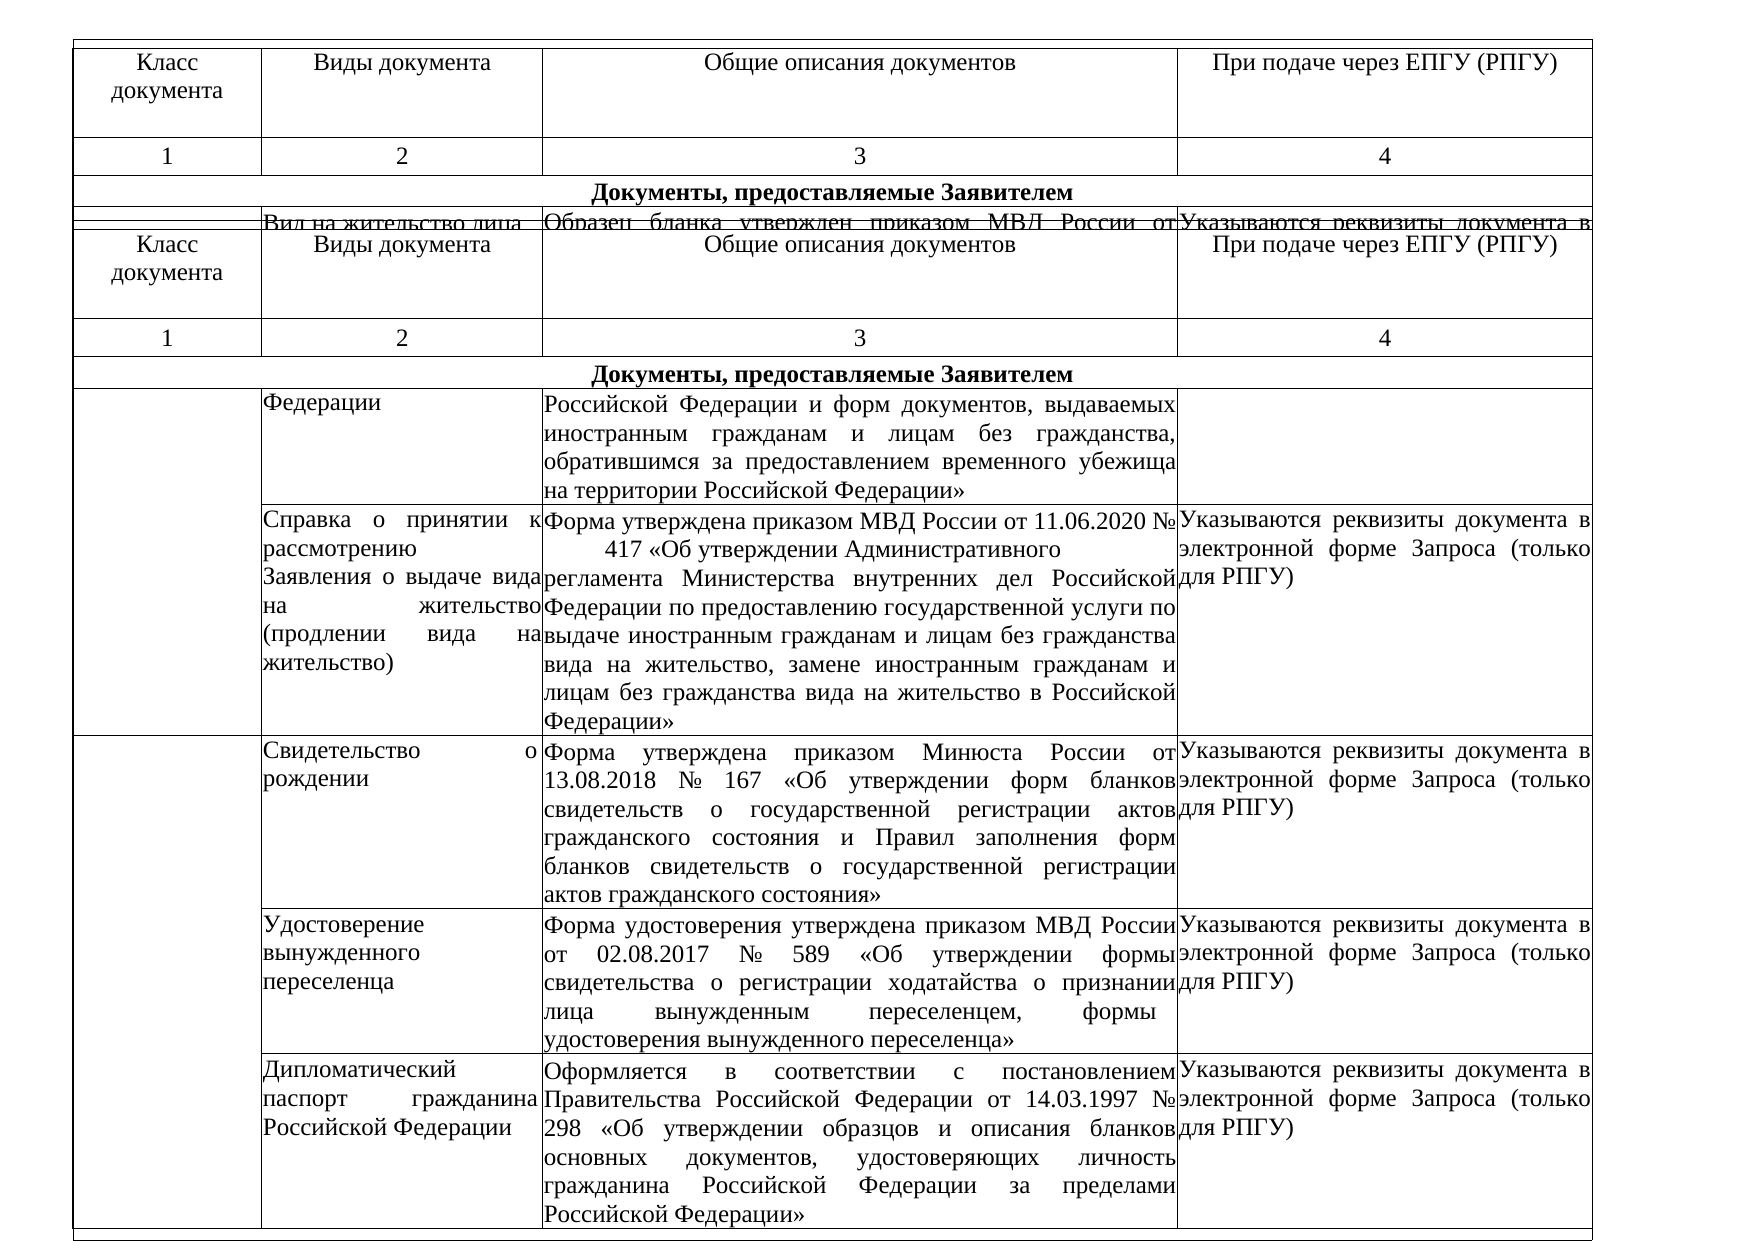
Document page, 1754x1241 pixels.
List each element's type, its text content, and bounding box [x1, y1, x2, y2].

table_cell [74, 207, 261, 220]
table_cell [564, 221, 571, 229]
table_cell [1178, 207, 1592, 220]
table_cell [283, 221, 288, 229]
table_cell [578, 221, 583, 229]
table_cell [1178, 389, 1592, 504]
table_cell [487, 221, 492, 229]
table_cell Указываются реквизиты документа в электронной форме Запроса (только для РПГУ) [1178, 736, 1592, 908]
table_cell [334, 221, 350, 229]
table_header Общие описания документов [543, 49, 1177, 137]
table_cell Форма удостоверения утверждена приказом МВД России от 02.08.2017 № 589 «Об утверждении формы свидетельства о регистрации ходатайства о признании лица вынужденным переселенцем, формы удостоверения вынужденного переселенца» [543, 909, 1177, 1053]
table_header Виды документа [262, 230, 542, 318]
table_cell 3 [543, 138, 1177, 175]
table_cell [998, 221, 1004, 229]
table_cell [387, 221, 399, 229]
table_cell Форма утверждена приказом Минюста России от 13.08.2018 № 167 «Об утверждении форм бланков свидетельств о государственной регистрации актов гражданского состояния и Правил заполнения форм бланков свидетельств о государственной регистрации актов гражданского состояния» [543, 736, 1177, 908]
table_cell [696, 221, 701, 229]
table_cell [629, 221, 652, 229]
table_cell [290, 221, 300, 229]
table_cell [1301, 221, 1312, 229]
table_cell Форма утверждена приказом МВД России от 11.06.2020 № 417 «Об утверждении Административного регламента Министерства внутренних дел Российской Федерации по предоставлению государственной услуги по выдаче иностранным гражданам и лицам без гражданства вида на жительство, замене иностранным гражданам и лицам без гражданства вида на жительство в Российской Федерации» [543, 505, 1177, 735]
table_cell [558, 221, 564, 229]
table_cell Федерации [262, 389, 542, 504]
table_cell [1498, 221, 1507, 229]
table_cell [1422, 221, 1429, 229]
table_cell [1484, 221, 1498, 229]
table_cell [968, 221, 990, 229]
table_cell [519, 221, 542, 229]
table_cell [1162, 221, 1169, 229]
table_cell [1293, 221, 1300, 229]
table_cell 3 [543, 319, 1177, 356]
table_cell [1178, 1054, 1592, 1228]
table_cell Оформляется в соответствии с постановлением Правительства Российской Федерации от 14.03.1997 № 298 «Об утверждении образцов и описания бланков основных документов, удостоверяющих личность гражданина Российской Федерации за пределами Российской Федерации» [543, 1054, 1177, 1228]
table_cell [543, 207, 1177, 220]
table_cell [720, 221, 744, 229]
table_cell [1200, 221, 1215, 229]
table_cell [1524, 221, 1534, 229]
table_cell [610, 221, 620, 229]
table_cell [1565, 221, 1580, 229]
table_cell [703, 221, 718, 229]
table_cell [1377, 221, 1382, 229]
table_header При подаче через ЕПГУ (РПГУ) [1178, 49, 1592, 137]
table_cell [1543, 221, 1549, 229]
table_cell Указываются реквизиты документа в электронной форме Запроса (только для РПГУ) [1178, 909, 1592, 1053]
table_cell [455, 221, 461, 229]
table_cell Документы, предоставляемые Заявителем [74, 357, 1592, 388]
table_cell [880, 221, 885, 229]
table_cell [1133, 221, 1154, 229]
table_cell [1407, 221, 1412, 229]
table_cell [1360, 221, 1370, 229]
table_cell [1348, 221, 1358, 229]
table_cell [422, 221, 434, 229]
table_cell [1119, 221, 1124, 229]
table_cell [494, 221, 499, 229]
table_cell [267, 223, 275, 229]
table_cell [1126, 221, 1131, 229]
table_header При подаче через ЕПГУ (РПГУ) [1178, 230, 1592, 318]
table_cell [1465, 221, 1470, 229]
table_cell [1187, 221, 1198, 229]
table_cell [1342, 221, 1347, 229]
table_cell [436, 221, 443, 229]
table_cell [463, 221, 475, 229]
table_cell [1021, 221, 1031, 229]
table_cell 4 [1178, 138, 1592, 175]
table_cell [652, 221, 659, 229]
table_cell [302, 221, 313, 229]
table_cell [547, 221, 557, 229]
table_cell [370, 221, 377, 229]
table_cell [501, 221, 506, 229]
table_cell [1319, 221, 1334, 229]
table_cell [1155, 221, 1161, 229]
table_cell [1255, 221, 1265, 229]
table_cell 4 [1178, 319, 1592, 356]
table_header Класс документа [74, 49, 261, 137]
table_cell 1 [74, 319, 261, 356]
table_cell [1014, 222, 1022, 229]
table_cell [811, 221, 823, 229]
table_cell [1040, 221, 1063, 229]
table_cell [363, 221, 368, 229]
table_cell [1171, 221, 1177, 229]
table_cell 1 [74, 138, 261, 175]
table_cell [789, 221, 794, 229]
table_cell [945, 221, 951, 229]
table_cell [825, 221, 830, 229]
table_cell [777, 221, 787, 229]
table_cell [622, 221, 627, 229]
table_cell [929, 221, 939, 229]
table_cell Удостоверение вынужденного переселенца [262, 909, 542, 1053]
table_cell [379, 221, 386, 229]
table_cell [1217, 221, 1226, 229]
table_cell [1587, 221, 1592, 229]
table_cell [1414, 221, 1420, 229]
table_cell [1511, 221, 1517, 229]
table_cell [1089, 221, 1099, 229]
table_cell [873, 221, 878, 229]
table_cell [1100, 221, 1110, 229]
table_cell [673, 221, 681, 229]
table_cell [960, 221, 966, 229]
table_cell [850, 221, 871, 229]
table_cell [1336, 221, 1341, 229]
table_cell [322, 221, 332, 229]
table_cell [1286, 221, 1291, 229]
table_cell Российской Федерации и форм документов, выдаваемых иностранным гражданам и лицам без гражданства, обратившимся за предоставлением временного убежища на территории Российской Федерации» [543, 389, 1177, 504]
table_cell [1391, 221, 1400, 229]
table_cell 2 [262, 138, 542, 175]
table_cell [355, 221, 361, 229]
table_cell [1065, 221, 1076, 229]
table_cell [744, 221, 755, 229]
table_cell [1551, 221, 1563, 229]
table_cell [74, 389, 261, 735]
table_cell Свидетельство о рождении [262, 736, 542, 908]
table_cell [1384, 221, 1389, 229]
table_cell [74, 736, 261, 1228]
table_cell 2 [262, 319, 542, 356]
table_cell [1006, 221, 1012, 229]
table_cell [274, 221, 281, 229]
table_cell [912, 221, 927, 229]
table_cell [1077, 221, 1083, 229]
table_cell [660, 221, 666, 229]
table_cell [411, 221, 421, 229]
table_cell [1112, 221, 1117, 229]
table_header Общие описания документов [543, 230, 1177, 318]
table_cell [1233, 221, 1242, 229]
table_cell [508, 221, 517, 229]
table_cell Документы, предоставляемые Заявителем [74, 176, 1592, 206]
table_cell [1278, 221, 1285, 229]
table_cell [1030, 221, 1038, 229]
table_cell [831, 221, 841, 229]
table_cell Справка о принятии к рассмотрению Заявления о выдаче вида на жительство (продлении вида на жительство) [262, 505, 542, 735]
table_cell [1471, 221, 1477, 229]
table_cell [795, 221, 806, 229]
table_cell Дипломатический паспорт гражданина Российской Федерации [262, 1054, 542, 1228]
table_cell [74, 221, 261, 229]
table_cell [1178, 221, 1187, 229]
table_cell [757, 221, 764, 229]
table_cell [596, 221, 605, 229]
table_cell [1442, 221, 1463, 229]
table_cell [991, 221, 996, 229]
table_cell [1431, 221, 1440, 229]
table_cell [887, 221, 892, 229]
table_header Виды документа [262, 49, 542, 137]
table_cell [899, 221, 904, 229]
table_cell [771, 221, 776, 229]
table_cell Указываются реквизиты документа в электронной форме Запроса (только для РПГУ) [1178, 505, 1592, 735]
table_header Класс документа [74, 230, 261, 318]
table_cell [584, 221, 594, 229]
